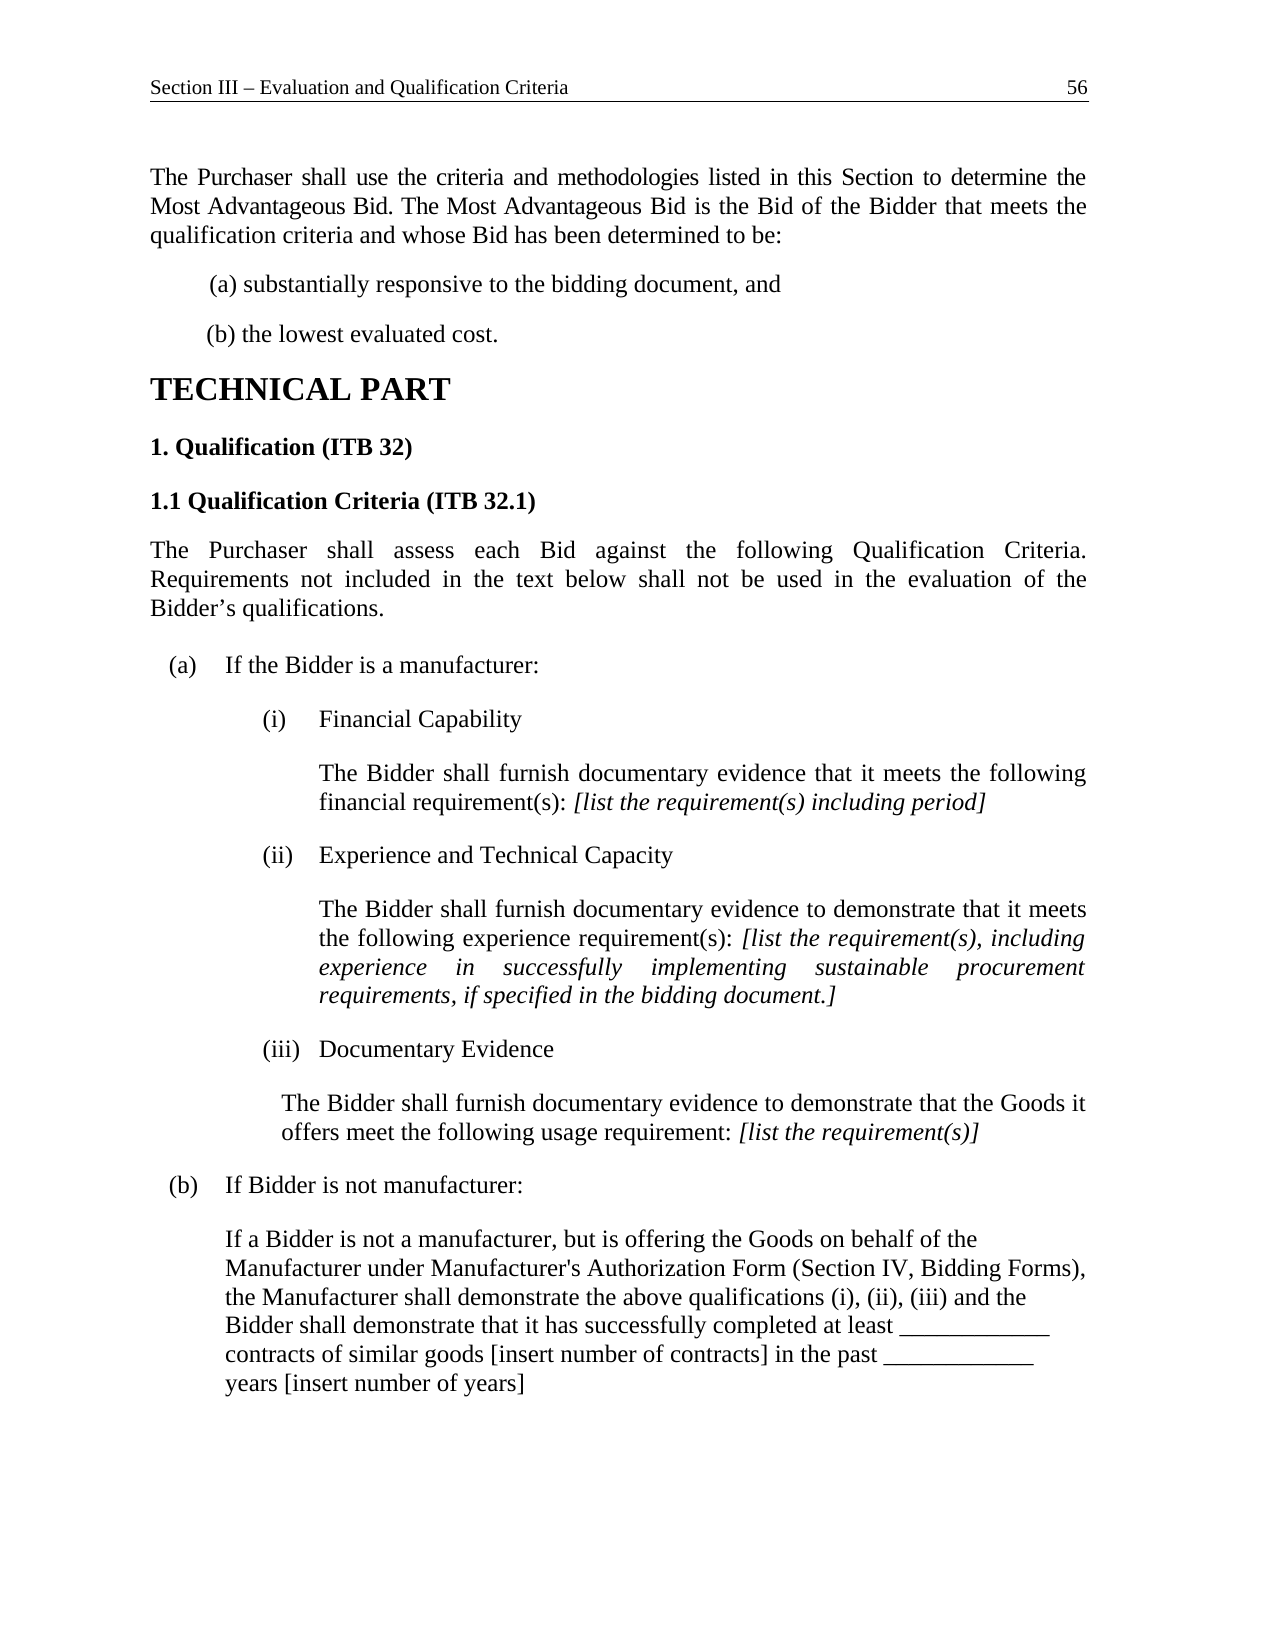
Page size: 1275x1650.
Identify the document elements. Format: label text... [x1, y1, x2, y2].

text The Bidder shall furnish documentary evidence to demonstrate that the Goods it offers meet the following usage requirement: [list the requirement(s)] [281, 1088, 1087, 1145]
text The Bidder shall furnish documentary evidence to demonstrate that it meets the following experience requirement(s): [list the requirement(s), including experience in successfully implementing sustainable procurement requirements, if specified in the bidding document.] [319, 894, 1087, 1009]
subtitle TECHNICAL PART [150, 369, 1087, 407]
subtitle 1. Qualification (ITB 32) [150, 432, 1087, 461]
text The Bidder shall furnish documentary evidence that it meets the following financial requirement(s): [list the requirement(s) including period] [319, 758, 1087, 815]
text (a) If the Bidder is a manufacturer: [169, 650, 1087, 679]
text 1.1 Qualification Criteria (ITB 32.1) [150, 486, 1087, 514]
text The Purchaser shall assess each Bid against the following Qualification Criteria. Requirements not included in the text below shall not be used in the evaluation of the Bidder’s qualifications. [150, 535, 1087, 622]
text If a Bidder is not a manufacturer, but is offering the Goods on behalf of the Manufacturer under Manufacturer's Authorization Form (Section IV, Bidding Forms), the Manufacturer shall demonstrate the above qualifications (i), (ii), (iii) and the Bidder shall demonstrate that it has successfully completed at least ____________ contracts of similar goods [insert number of contracts] in the past ____________ years [insert number of years] [225, 1224, 1087, 1397]
text (ii) Experience and Technical Capacity [262, 840, 1087, 869]
text (i) Financial Capability [262, 704, 1087, 733]
text (a) substantially responsive to the bidding document, and [209, 269, 1087, 298]
text The Purchaser shall use the criteria and methodologies listed in this Section to determine the Most Advantageous Bid. The Most Advantageous Bid is the Bid of the Bidder that meets the qualification criteria and whose Bid has been determined to be: [150, 162, 1087, 249]
text (b) the lowest evaluated cost. [150, 319, 1095, 348]
text (b) If Bidder is not manufacturer: [169, 1170, 1087, 1199]
text (iii) Documentary Evidence [262, 1034, 1087, 1063]
